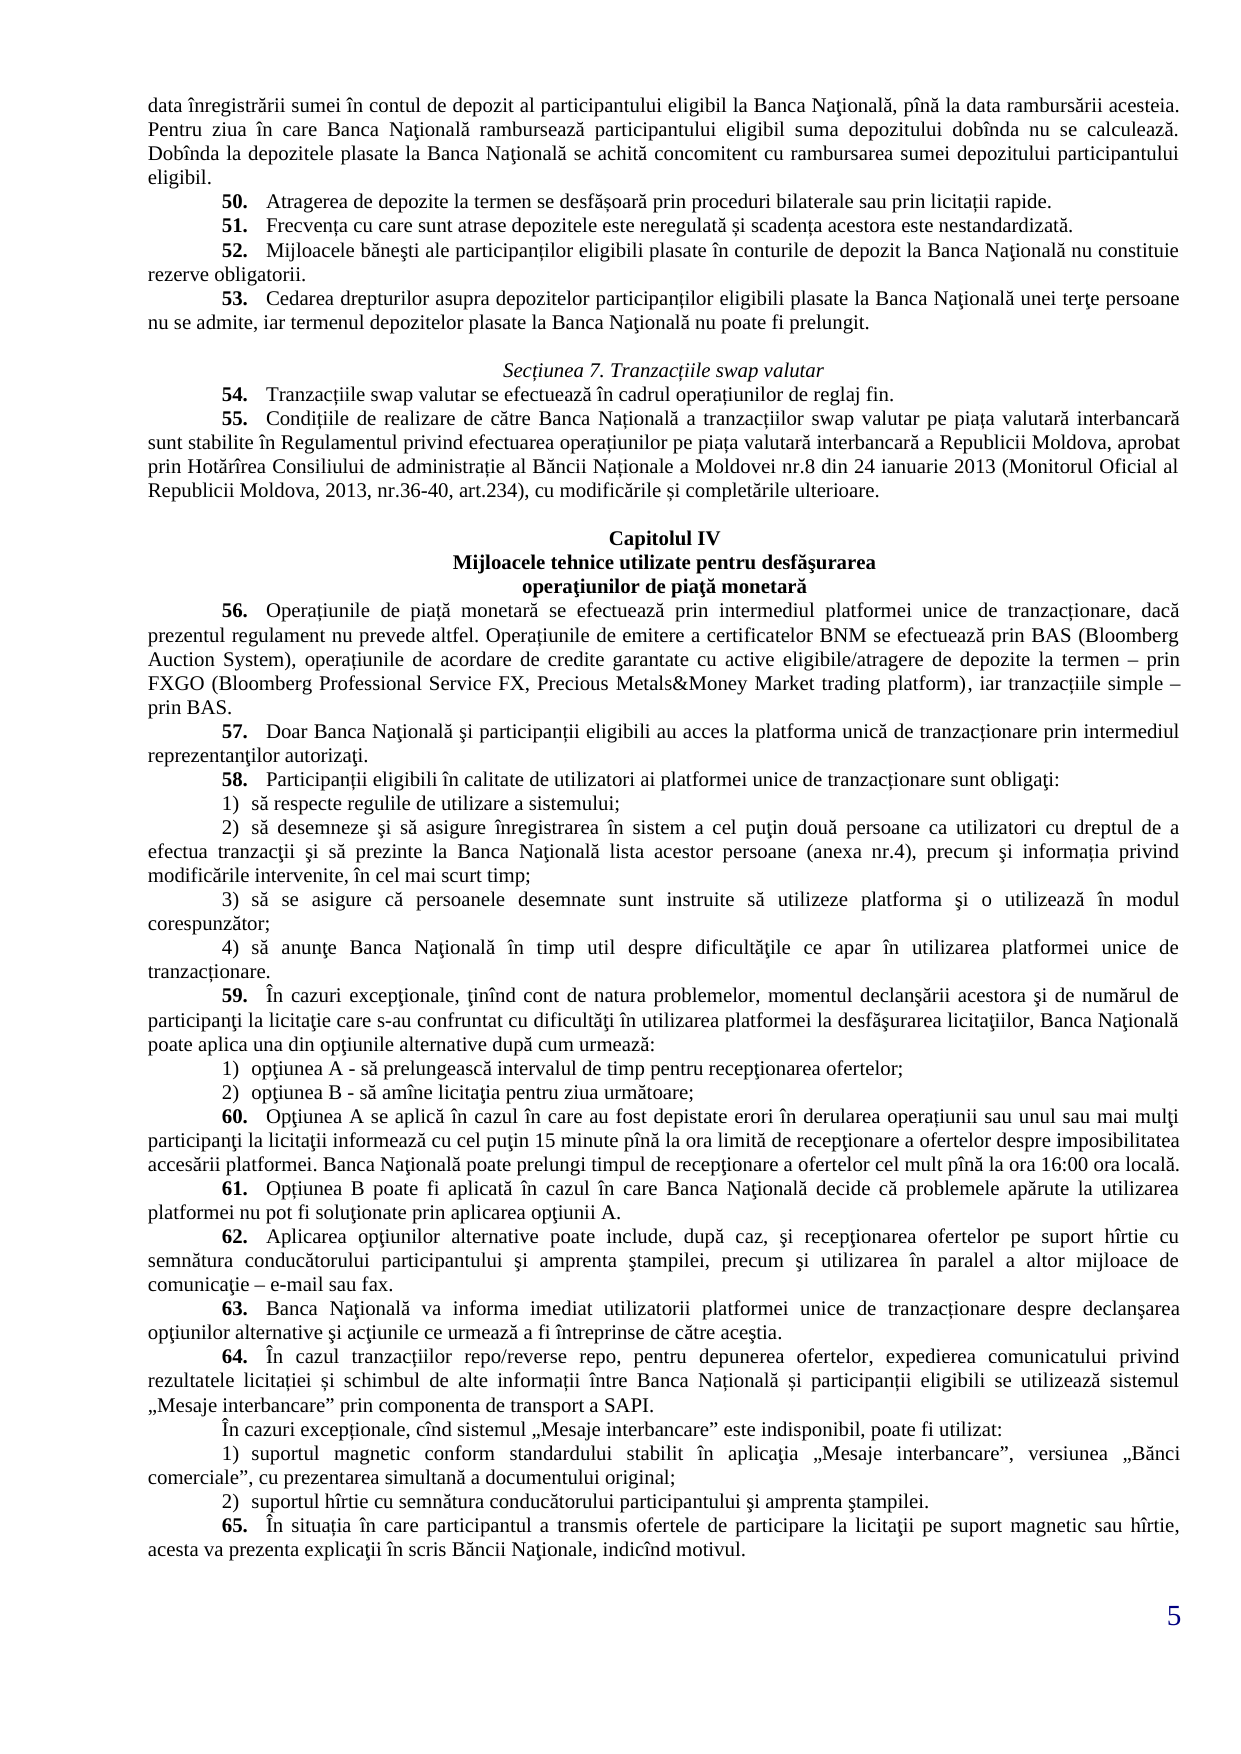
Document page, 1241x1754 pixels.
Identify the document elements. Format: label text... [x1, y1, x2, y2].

list Cedarea drepturilor asupra depozitelor participanților eligibili plasate la Banca Naţională unei terţe persoane nu se admite, iar termenul depozitelor plasate la Banca Naţională nu poate fi prelungit. [148, 286, 1181, 334]
text În cazuri excepționale, cînd sistemul „Mesaje interbancare” este indisponibil, poate fi utilizat: [148, 1417, 1181, 1441]
text Secțiunea 7. Tranzacțiile swap valutar [148, 358, 1181, 382]
list Opţiunea A se aplică în cazul în care au fost depistate erori în derularea operațiunii sau unul sau mai mulţi participanţi la licitaţii informează cu cel puţin 15 minute pînă la ora limită de recepţionare a ofertelor despre imposibilitatea accesării platformei. Banca Naţională poate prelungi timpul de recepţionare a ofertelor cel mult pînă la ora 16:00 ora locală. [148, 1104, 1181, 1176]
list Frecvența cu care sunt atrase depozitele este neregulată și scadența acestora este nestandardizată. [148, 213, 1181, 237]
text operaţiunilor de piaţă monetară [148, 574, 1181, 598]
list să se asigure că persoanele desemnate sunt instruite să utilizeze platforma şi o utilizează în modul corespunzător; [148, 887, 1181, 935]
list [148, 93, 1181, 189]
text Capitolul IV [148, 526, 1181, 550]
list În situația în care participantul a transmis ofertele de participare la licitaţii pe suport magnetic sau hîrtie, acesta va prezenta explicaţii în scris Băncii Naţionale, indicînd motivul. [148, 1513, 1181, 1561]
list Tranzacțiile swap valutar se efectuează în cadrul operațiunilor de reglaj fin. [148, 382, 1181, 406]
list să respecte regulile de utilizare a sistemului; [148, 791, 1181, 815]
list opţiunea B - să amîne licitaţia pentru ziua următoare; [148, 1080, 1181, 1104]
list În cazuri excepţionale, ţinînd cont de natura problemelor, momentul declanşării acestora şi de numărul de participanţi la licitaţie care s-au confruntat cu dificultăţi în utilizarea platformei la desfăşurarea licitaţiilor, Banca Naţională poate aplica una din opţiunile alternative după cum urmează: [148, 983, 1181, 1056]
list În cazul tranzacțiilor repo/reverse repo, pentru depunerea ofertelor, expedierea comunicatului privind rezultatele licitației și schimbul de alte informații între Banca Națională și participanții eligibili se utilizează sistemul „Mesaje interbancare” prin componenta de transport a SAPI. [148, 1344, 1181, 1417]
list Operațiunile de piață monetară se efectuează prin intermediul platformei unice de tranzacționare, dacă prezentul regulament nu prevede altfel. Operațiunile de emitere a certificatelor BNM se efectuează prin BAS (Bloomberg Auction System), operațiunile de acordare de credite garantate cu active eligibile/atragere de depozite la termen – prin FXGO (Bloomberg Professional Service FX, Precious Metals&Money Market trading platform), iar tranzacțiile simple – prin BAS. [148, 598, 1181, 719]
list să anunţe Banca Naţională în timp util despre dificultăţile ce apar în utilizarea platformei unice de tranzacționare. [148, 935, 1181, 983]
list Opțiunea B poate fi aplicată în cazul în care Banca Naţională decide că problemele apărute la utilizarea platformei nu pot fi soluţionate prin aplicarea opţiunii A. [148, 1176, 1181, 1224]
list să desemneze şi să asigure înregistrarea în sistem a cel puţin două persoane ca utilizatori cu dreptul de a efectua tranzacţii şi să prezinte la Banca Naţională lista acestor persoane (anexa nr.4), precum şi informația privind modificările intervenite, în cel mai scurt timp; [148, 815, 1181, 887]
list suportul magnetic conform standardului stabilit în aplicaţia „Mesaje interbancare”, versiunea „Bănci comerciale”, cu prezentarea simultană a documentului original; [148, 1441, 1181, 1489]
list opţiunea A - să prelungească intervalul de timp pentru recepţionarea ofertelor; [148, 1056, 1181, 1080]
list Aplicarea opţiunilor alternative poate include, după caz, şi recepţionarea ofertelor pe suport hîrtie cu semnătura conducătorului participantului şi amprenta ştampilei, precum şi utilizarea în paralel a altor mijloace de comunicaţie – e-mail sau fax. [148, 1224, 1181, 1296]
list Atragerea de depozite la termen se desfășoară prin proceduri bilaterale sau prin licitații rapide. [148, 189, 1181, 213]
text Mijloacele tehnice utilizate pentru desfăşurarea [148, 550, 1181, 574]
list Mijloacele băneşti ale participanților eligibili plasate în conturile de depozit la Banca Naţională nu constituie rezerve obligatorii. [148, 237, 1181, 286]
list Banca Naţională va informa imediat utilizatorii platformei unice de tranzacționare despre declanşarea opţiunilor alternative şi acţiunile ce urmează a fi întreprinse de către aceştia. [148, 1296, 1181, 1344]
list Participanții eligibili în calitate de utilizatori ai platformei unice de tranzacționare sunt obligaţi: [148, 767, 1181, 791]
list Doar Banca Naţională şi participanții eligibili au acces la platforma unică de tranzacționare prin intermediul reprezentanţilor autorizaţi. [148, 719, 1181, 767]
list Condițiile de realizare de către Banca Națională a tranzacțiilor swap valutar pe piața valutară interbancară sunt stabilite în Regulamentul privind efectuarea operațiunilor pe piața valutară interbancară a Republicii Moldova, aprobat prin Hotărîrea Consiliului de administrație al Băncii Naționale a Moldovei nr.8 din 24 ianuarie 2013 (Monitorul Oficial al Republicii Moldova, 2013, nr.36-40, art.234), cu modificările și completările ulterioare. [148, 406, 1181, 502]
list suportul hîrtie cu semnătura conducătorului participantului şi amprenta ştampilei. [148, 1489, 1181, 1513]
